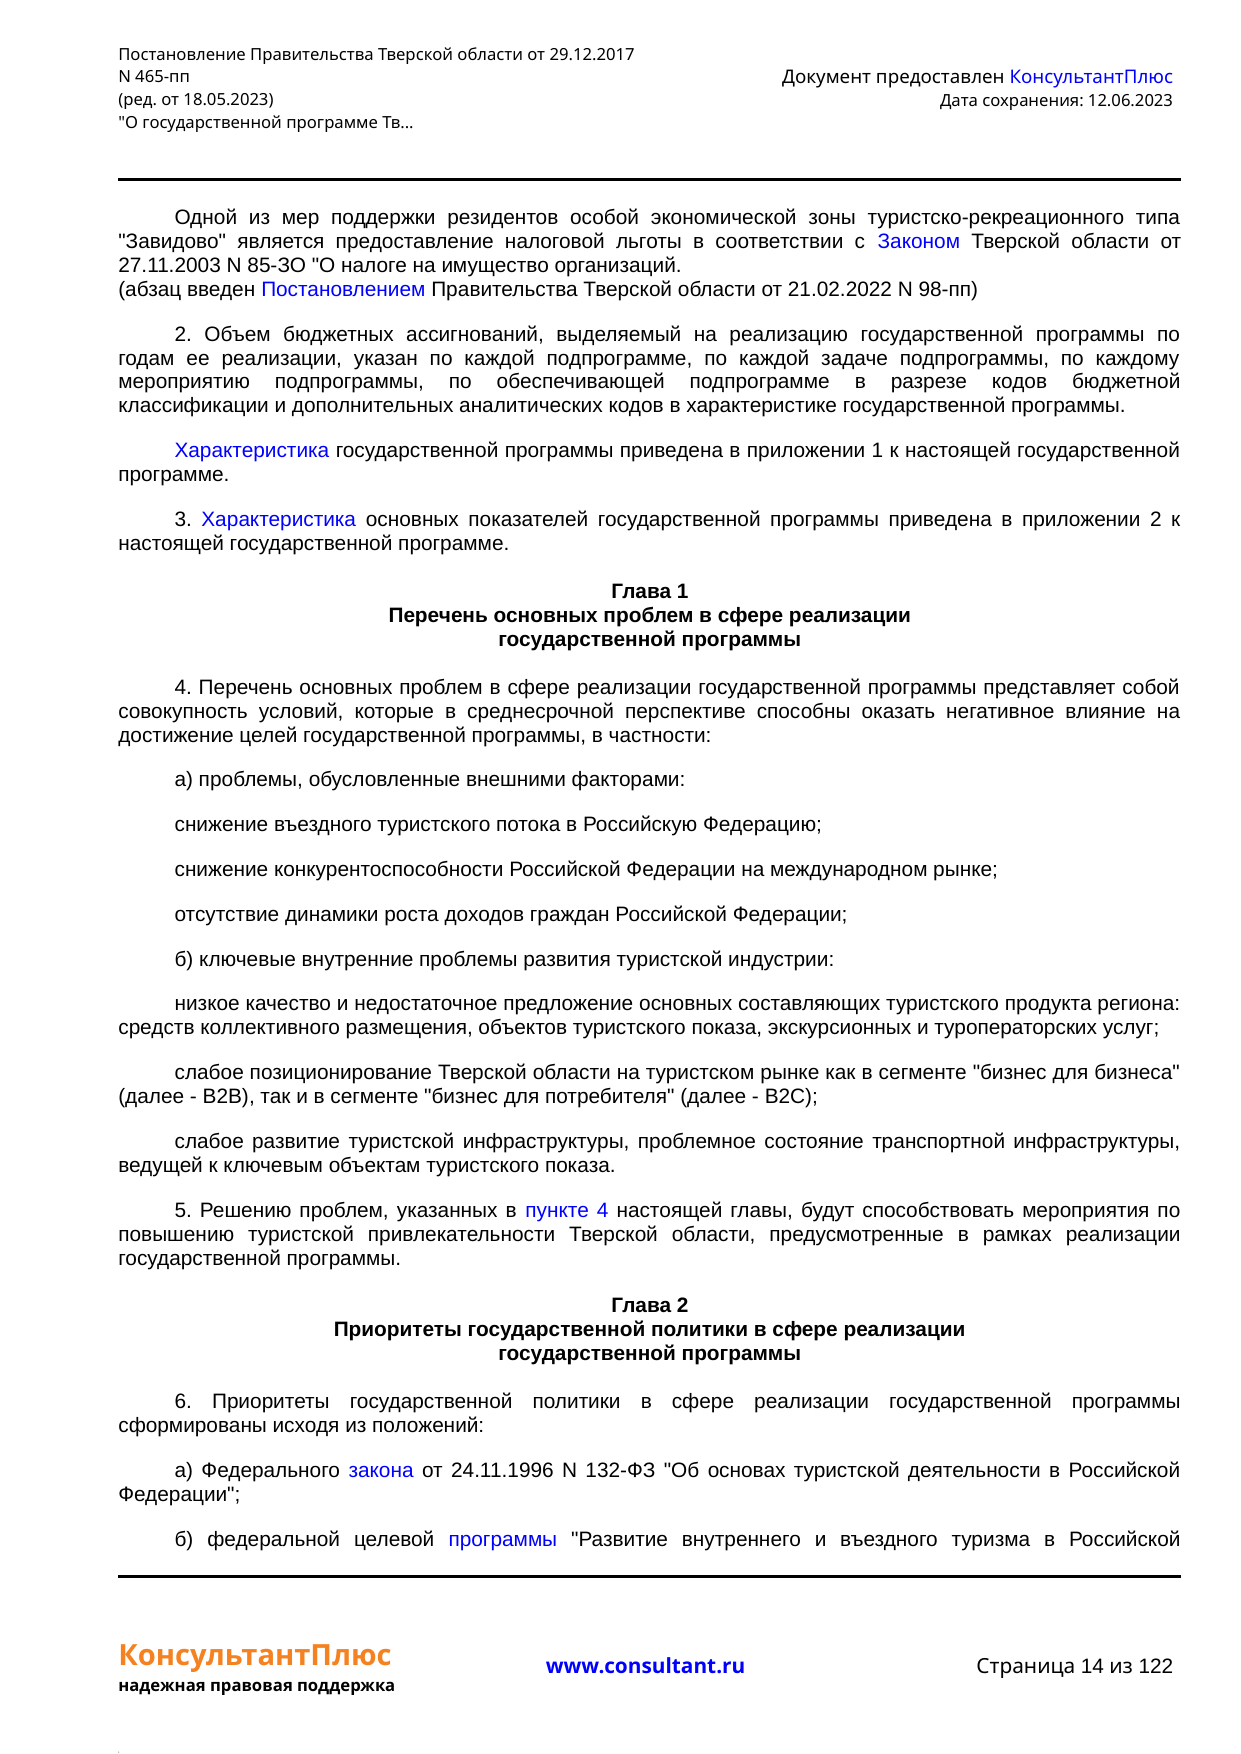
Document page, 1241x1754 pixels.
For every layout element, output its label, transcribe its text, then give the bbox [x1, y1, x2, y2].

text слабое позиционирование Тверской области на туристском рынке как в сегменте "бизнес для бизнеса" (далее - B2B), так и в сегменте "бизнес для потребителя" (далее - B2C); [118, 1060, 1181, 1108]
title Перечень основных проблем в сфере реализации [118, 603, 1181, 627]
title Глава 2 [118, 1293, 1181, 1317]
title Глава 1 [118, 579, 1181, 603]
text снижение конкурентоспособности Российской Федерации на международном рынке; [118, 857, 1181, 881]
title государственной программы [118, 627, 1181, 651]
text б) ключевые внутренние проблемы развития туристской индустрии: [118, 946, 1181, 970]
text 4. Перечень основных проблем в сфере реализации государственной программы представляет собой совокупность условий, которые в среднесрочной перспективе способны оказать негативное влияние на достижение целей государственной программы, в частности: [118, 674, 1181, 746]
text а) проблемы, обусловленные внешними факторами: [118, 767, 1181, 791]
text слабое развитие туристской инфраструктуры, проблемное состояние транспортной инфраструктуры, ведущей к ключевым объектам туристского показа. [118, 1129, 1181, 1177]
title государственной программы [118, 1341, 1181, 1365]
title Приоритеты государственной политики в сфере реализации [118, 1317, 1181, 1341]
text а) Федерального закона от 24.11.1996 N 132-ФЗ "Об основах туристской деятельности в Российской Федерации"; [118, 1458, 1181, 1506]
text 6. Приоритеты государственной политики в сфере реализации государственной программы сформированы исходя из положений: [118, 1389, 1181, 1437]
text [118, 1527, 1181, 1551]
text Одной из мер поддержки резидентов особой экономической зоны туристско-рекреационного типа "Завидово" является предоставление налоговой льготы в соответствии с Законом Тверской области от 27.11.2003 N 85-ЗО "О налоге на имущество организаций. [118, 205, 1181, 277]
text отсутствие динамики роста доходов граждан Российской Федерации; [118, 902, 1181, 926]
text 5. Решению проблем, указанных в пункте 4 настоящей главы, будут способствовать мероприятия по повышению туристской привлекательности Тверской области, предусмотренные в рамках реализации государственной программы. [118, 1197, 1181, 1269]
text снижение въездного туристского потока в Российскую Федерацию; [118, 812, 1181, 836]
text низкое качество и недостаточное предложение основных составляющих туристского продукта региона: средств коллективного размещения, объектов туристского показа, экскурсионных и туроператорских услуг; [118, 991, 1181, 1039]
text 2. Объем бюджетных ассигнований, выделяемый на реализацию государственной программы по годам ее реализации, указан по каждой подпрограмме, по каждой задаче подпрограммы, по каждому мероприятию подпрограммы, по обеспечивающей подпрограмме в разрезе кодов бюджетной классификации и дополнительных аналитических кодов в характеристике государственной программы. [118, 321, 1181, 417]
text (абзац введен Постановлением Правительства Тверской области от 21.02.2022 N 98-пп) [118, 277, 1181, 301]
text 3. Характеристика основных показателей государственной программы приведена в приложении 2 к настоящей государственной программе. [118, 507, 1181, 555]
text Характеристика государственной программы приведена в приложении 1 к настоящей государственной программе. [118, 438, 1181, 486]
